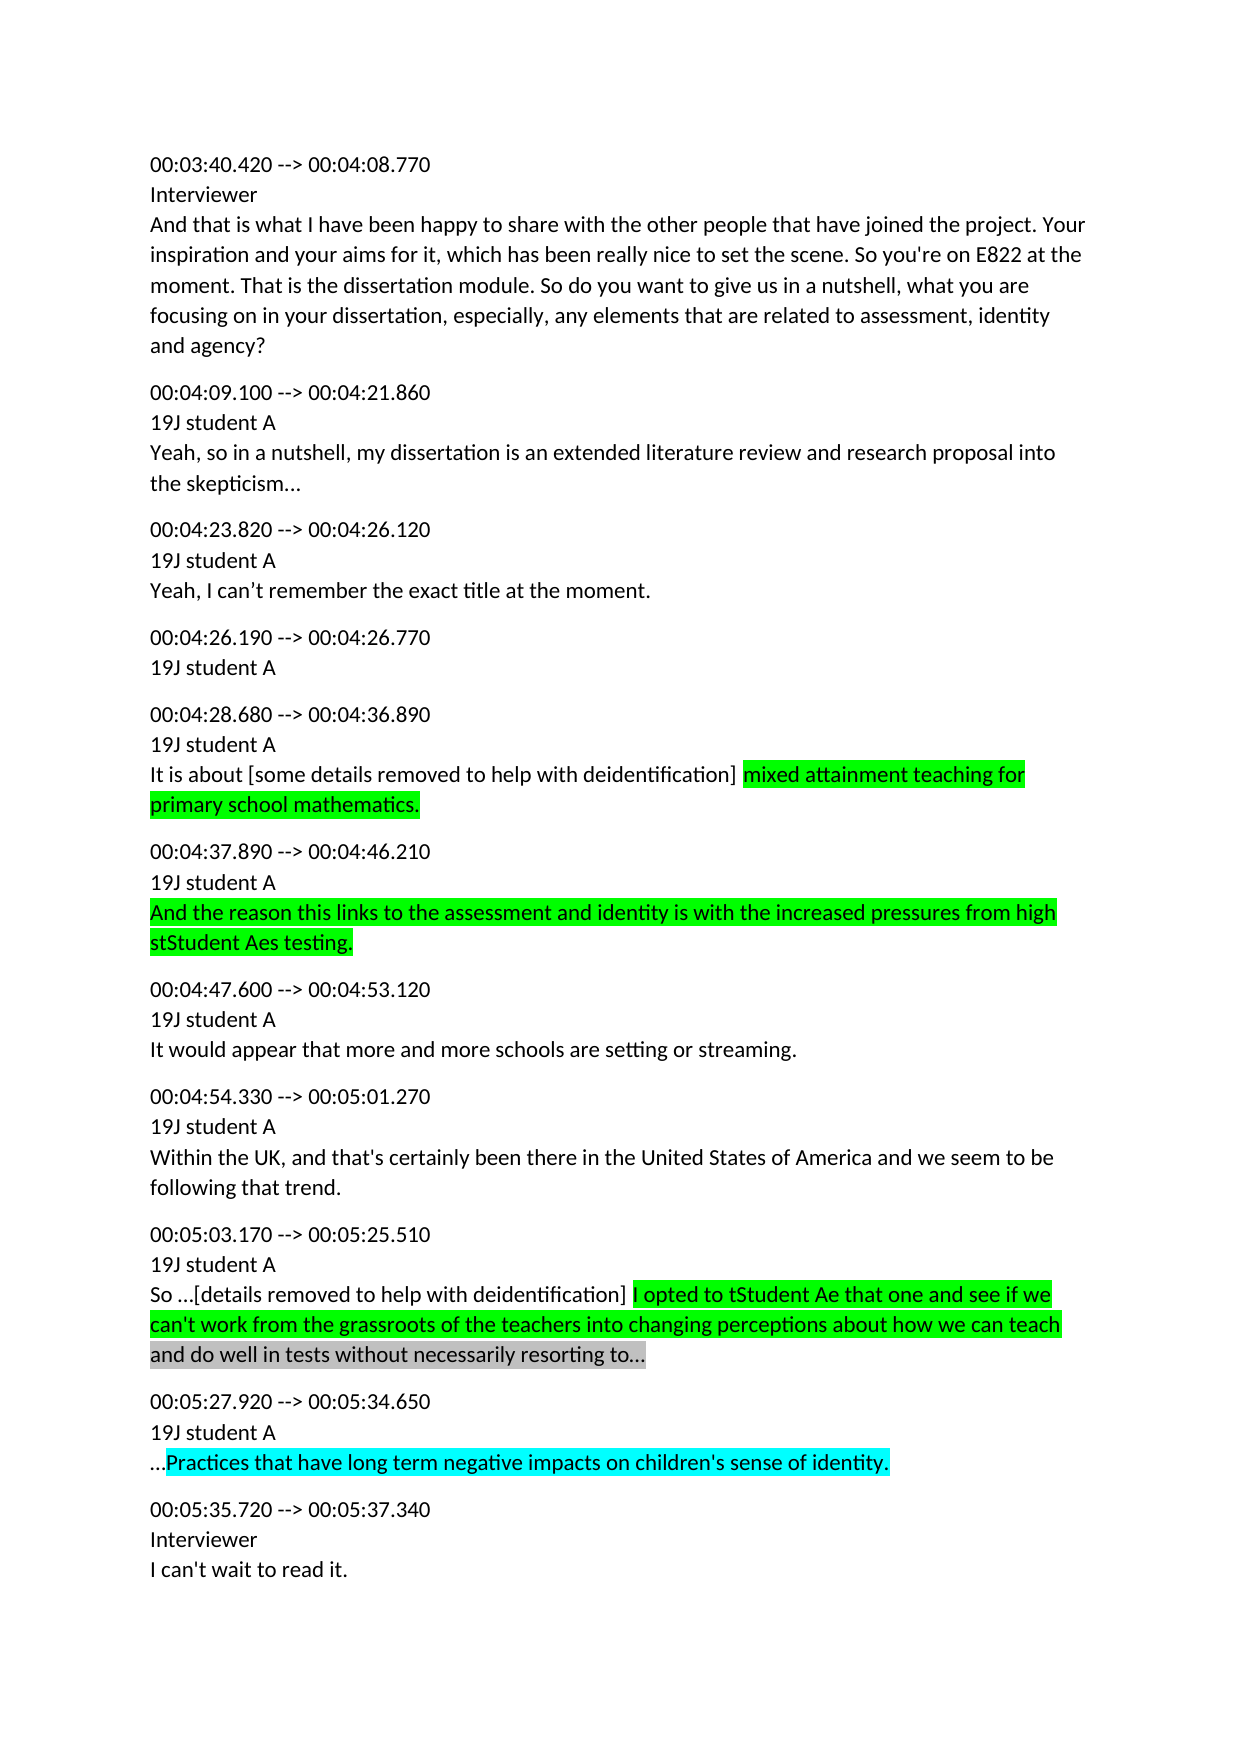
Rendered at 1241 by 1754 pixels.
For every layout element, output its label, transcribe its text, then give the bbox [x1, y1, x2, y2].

text 00:04:26.190 --> 00:04:26.770 19J student A [150, 623, 1090, 681]
text 00:05:03.170 --> 00:05:25.510 19J student A So …[details removed to help with deidentification] I opted to tStudent Ae that one and see if we can't work from the grassroots of the teachers into changing perceptions about how we can teach and do well in tests without necessarily resorting to… [150, 1220, 1090, 1369]
text 00:04:37.890 --> 00:04:46.210 19J student A And the reason this links to the assessment and identity is with the increased pressures from high stStudent Aes testing. [150, 837, 1090, 956]
text 00:04:09.100 --> 00:04:21.860 19J student A Yeah, so in a nutshell, my dissertation is an extended literature review and research proposal into the skepticism... [150, 378, 1090, 497]
text 00:05:27.920 --> 00:05:34.650 19J student A …Practices that have long term negative impacts on children's sense of identity. [150, 1387, 1090, 1476]
text 00:05:35.720 --> 00:05:37.340 Interviewer I can't wait to read it. [150, 1495, 1090, 1583]
text 00:03:40.420 --> 00:04:08.770 Interviewer And that is what I have been happy to share with the other people that have joined the project. Your inspiration and your aims for it, which has been really nice to set the scene. So you're on E822 at the moment. That is the dissertation module. So do you want to give us in a nutshell, what you are focusing on in your dissertation, especially, any elements that are related to assessment, identity and agency? [150, 150, 1090, 359]
text 00:04:47.600 --> 00:04:53.120 19J student A It would appear that more and more schools are setting or streaming. [150, 975, 1090, 1063]
text 00:04:54.330 --> 00:05:01.270 19J student A Within the UK, and that's certainly been there in the United States of America and we seem to be following that trend. [150, 1082, 1090, 1201]
text 00:04:28.680 --> 00:04:36.890 19J student A It is about [some details removed to help with deidentification] mixed attainment teaching for primary school mathematics. [150, 700, 1090, 819]
text 00:04:23.820 --> 00:04:26.120 19J student A Yeah, I can’t remember the exact title at the moment. [150, 516, 1090, 604]
